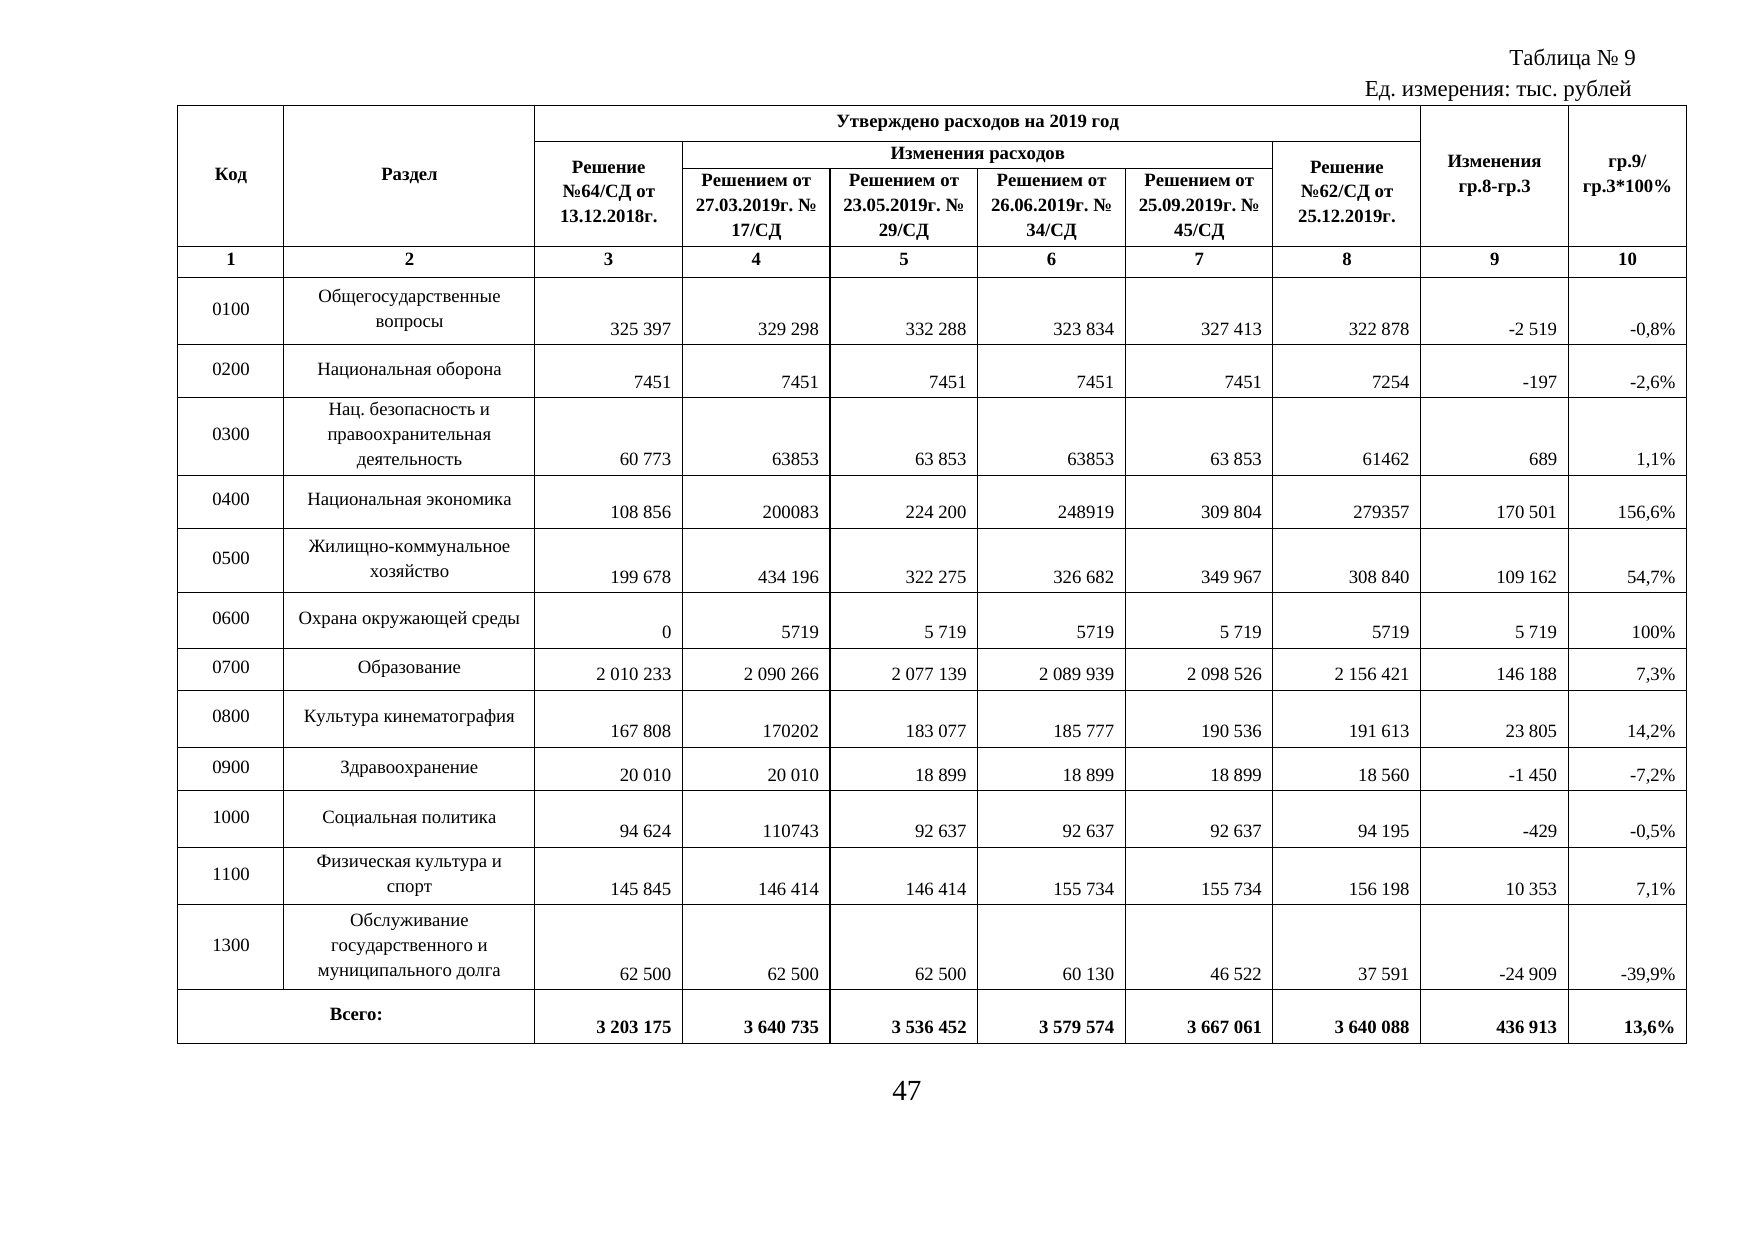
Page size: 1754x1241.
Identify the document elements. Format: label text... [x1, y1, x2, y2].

table_header Раздел [284, 106, 534, 246]
table_cell Социальная политика [284, 791, 534, 847]
table_cell 146 414 [683, 848, 829, 904]
table_cell 0900 [178, 748, 283, 790]
table_cell 156 198 [1273, 848, 1420, 904]
table_cell 63853 [978, 398, 1125, 474]
table_cell 5719 [1273, 593, 1420, 648]
table_cell 434 196 [683, 529, 829, 592]
table_cell 2 077 139 [831, 649, 977, 690]
table_cell 0800 [178, 691, 283, 747]
table_cell 60 773 [535, 398, 682, 474]
table_cell 1300 [178, 905, 283, 989]
table_cell 63853 [683, 398, 829, 474]
table_cell -429 [1421, 791, 1568, 847]
table_cell Обслуживание государственного и муниципального долга [284, 905, 534, 989]
table_cell -197 [1421, 345, 1568, 397]
table_cell 18 899 [978, 748, 1125, 790]
table_header гр.9/гр.3*100% [1569, 106, 1686, 246]
table_cell Национальная оборона [284, 345, 534, 397]
table_cell 0700 [178, 649, 283, 690]
table_cell 18 899 [1126, 748, 1272, 790]
table_header Изменения гр.8-гр.3 [1421, 106, 1568, 246]
table_cell -2,6% [1569, 345, 1686, 397]
table_cell 279357 [1273, 476, 1420, 528]
table_cell 10 [1569, 247, 1686, 277]
table_cell 20 010 [683, 748, 829, 790]
table_cell 37 591 [1273, 905, 1420, 989]
table_cell 110743 [683, 791, 829, 847]
table_cell 61462 [1273, 398, 1420, 474]
table_cell Здравоохранение [284, 748, 534, 790]
table_cell 54,7% [1569, 529, 1686, 592]
table_cell Изменения расходов [683, 142, 1272, 168]
table_cell 0500 [178, 529, 283, 592]
table_cell 5 719 [831, 593, 977, 648]
table_cell 170 501 [1421, 476, 1568, 528]
table_cell -1 450 [1421, 748, 1568, 790]
table_cell 6 [978, 247, 1125, 277]
table_cell 248919 [978, 476, 1125, 528]
table_cell 1100 [178, 848, 283, 904]
table_cell 7 [1126, 247, 1272, 277]
table_cell 20 010 [535, 748, 682, 790]
table_cell 0600 [178, 593, 283, 648]
table_cell 145 845 [535, 848, 682, 904]
table_cell 3 640 735 [683, 990, 829, 1042]
table_cell 325 397 [535, 278, 682, 344]
text Ед. измерения: тыс. рублей [207, 74, 1636, 101]
table_cell 191 613 [1273, 691, 1420, 747]
table_cell 3 536 452 [831, 990, 977, 1042]
table_cell 0400 [178, 476, 283, 528]
table_cell 2 090 266 [683, 649, 829, 690]
table_cell 0300 [178, 398, 283, 474]
table_cell 62 500 [683, 905, 829, 989]
table_cell 7,3% [1569, 649, 1686, 690]
table_cell 5 719 [1421, 593, 1568, 648]
table_cell 100% [1569, 593, 1686, 648]
table_cell 332 288 [831, 278, 977, 344]
table_cell Решением от 26.06.2019г. № 34/СД [978, 169, 1125, 246]
table_cell 3 579 574 [978, 990, 1125, 1042]
table_header Код [178, 106, 283, 246]
table_cell Решением от 23.05.2019г. № 29/СД [831, 169, 977, 246]
table_cell 167 808 [535, 691, 682, 747]
table_cell -7,2% [1569, 748, 1686, 790]
table_cell 109 162 [1421, 529, 1568, 592]
table_cell 200083 [683, 476, 829, 528]
table_cell Нац. безопасность и правоохранительная деятельность [284, 398, 534, 474]
table_cell 7451 [535, 345, 682, 397]
table_cell 329 298 [683, 278, 829, 344]
table_cell 326 682 [978, 529, 1125, 592]
table_cell Культура кинематография [284, 691, 534, 747]
table_cell 1 [178, 247, 283, 277]
table_cell 108 856 [535, 476, 682, 528]
table_cell 146 188 [1421, 649, 1568, 690]
table_header Утверждено расходов на 2019 год [535, 106, 1420, 141]
table_cell 2 010 233 [535, 649, 682, 690]
table_cell 92 637 [978, 791, 1125, 847]
table_cell 7451 [683, 345, 829, 397]
table_cell 5 719 [1126, 593, 1272, 648]
table_cell 323 834 [978, 278, 1125, 344]
table_cell 18 899 [831, 748, 977, 790]
table_cell -0,5% [1569, 791, 1686, 847]
table_cell 0200 [178, 345, 283, 397]
table_cell 199 678 [535, 529, 682, 592]
table_cell 5 [831, 247, 977, 277]
table_cell 94 195 [1273, 791, 1420, 847]
table_cell Решением от 27.03.2019г. № 17/СД [683, 169, 829, 246]
table_cell 7451 [831, 345, 977, 397]
table_cell 7,1% [1569, 848, 1686, 904]
table_cell 322 275 [831, 529, 977, 592]
table_cell 94 624 [535, 791, 682, 847]
table_cell 23 805 [1421, 691, 1568, 747]
table_cell 224 200 [831, 476, 977, 528]
table_cell 309 804 [1126, 476, 1272, 528]
table_cell 9 [1421, 247, 1568, 277]
table_cell 1,1% [1569, 398, 1686, 474]
table_cell 7451 [978, 345, 1125, 397]
table_cell -24 909 [1421, 905, 1568, 989]
table_cell 155 734 [978, 848, 1125, 904]
table_cell -0,8% [1569, 278, 1686, 344]
table_cell 92 637 [831, 791, 977, 847]
table_cell -39,9% [1569, 905, 1686, 989]
table_cell Всего: [178, 990, 534, 1042]
table_cell Решение №62/СД от 25.12.2019г. [1273, 142, 1420, 246]
table_cell Физическая культура и спорт [284, 848, 534, 904]
table_cell 689 [1421, 398, 1568, 474]
table_cell 92 637 [1126, 791, 1272, 847]
table_cell 1000 [178, 791, 283, 847]
text Таблица № 9 [207, 44, 1636, 71]
table_cell 2 089 939 [978, 649, 1125, 690]
table_cell 14,2% [1569, 691, 1686, 747]
table_cell 3 667 061 [1126, 990, 1272, 1042]
table_cell 62 500 [535, 905, 682, 989]
table_cell 5719 [978, 593, 1125, 648]
table_cell 436 913 [1421, 990, 1568, 1042]
table_cell 3 [535, 247, 682, 277]
table_cell 2 156 421 [1273, 649, 1420, 690]
table_cell Охрана окружающей среды [284, 593, 534, 648]
table_cell 4 [683, 247, 829, 277]
table_cell -2 519 [1421, 278, 1568, 344]
table_cell 62 500 [831, 905, 977, 989]
table_cell 2 [284, 247, 534, 277]
table_cell 13,6% [1569, 990, 1686, 1042]
table_cell 7451 [1126, 345, 1272, 397]
table_cell Общегосударственные вопросы [284, 278, 534, 344]
table_cell Образование [284, 649, 534, 690]
table_cell 327 413 [1126, 278, 1272, 344]
table_cell 190 536 [1126, 691, 1272, 747]
table_cell 5719 [683, 593, 829, 648]
table_cell Национальная экономика [284, 476, 534, 528]
table_cell 63 853 [1126, 398, 1272, 474]
table_cell 2 098 526 [1126, 649, 1272, 690]
table_cell 308 840 [1273, 529, 1420, 592]
table_cell 349 967 [1126, 529, 1272, 592]
table_cell 7254 [1273, 345, 1420, 397]
table_cell 322 878 [1273, 278, 1420, 344]
table_cell 8 [1273, 247, 1420, 277]
table_cell 18 560 [1273, 748, 1420, 790]
table_cell 170202 [683, 691, 829, 747]
table_cell 3 203 175 [535, 990, 682, 1042]
table_cell 63 853 [831, 398, 977, 474]
table_cell 155 734 [1126, 848, 1272, 904]
table_cell 3 640 088 [1273, 990, 1420, 1042]
table_cell 0 [535, 593, 682, 648]
table_cell 60 130 [978, 905, 1125, 989]
table_cell Решением от 25.09.2019г. № 45/СД [1126, 169, 1272, 246]
table_cell Жилищно-коммунальное хозяйство [284, 529, 534, 592]
table_cell 146 414 [831, 848, 977, 904]
table_cell 10 353 [1421, 848, 1568, 904]
table_cell 185 777 [978, 691, 1125, 747]
table_cell 156,6% [1569, 476, 1686, 528]
table_cell Решение №64/СД от 13.12.2018г. [535, 142, 682, 246]
table_cell 183 077 [831, 691, 977, 747]
table_cell 46 522 [1126, 905, 1272, 989]
table_cell 0100 [178, 278, 283, 344]
